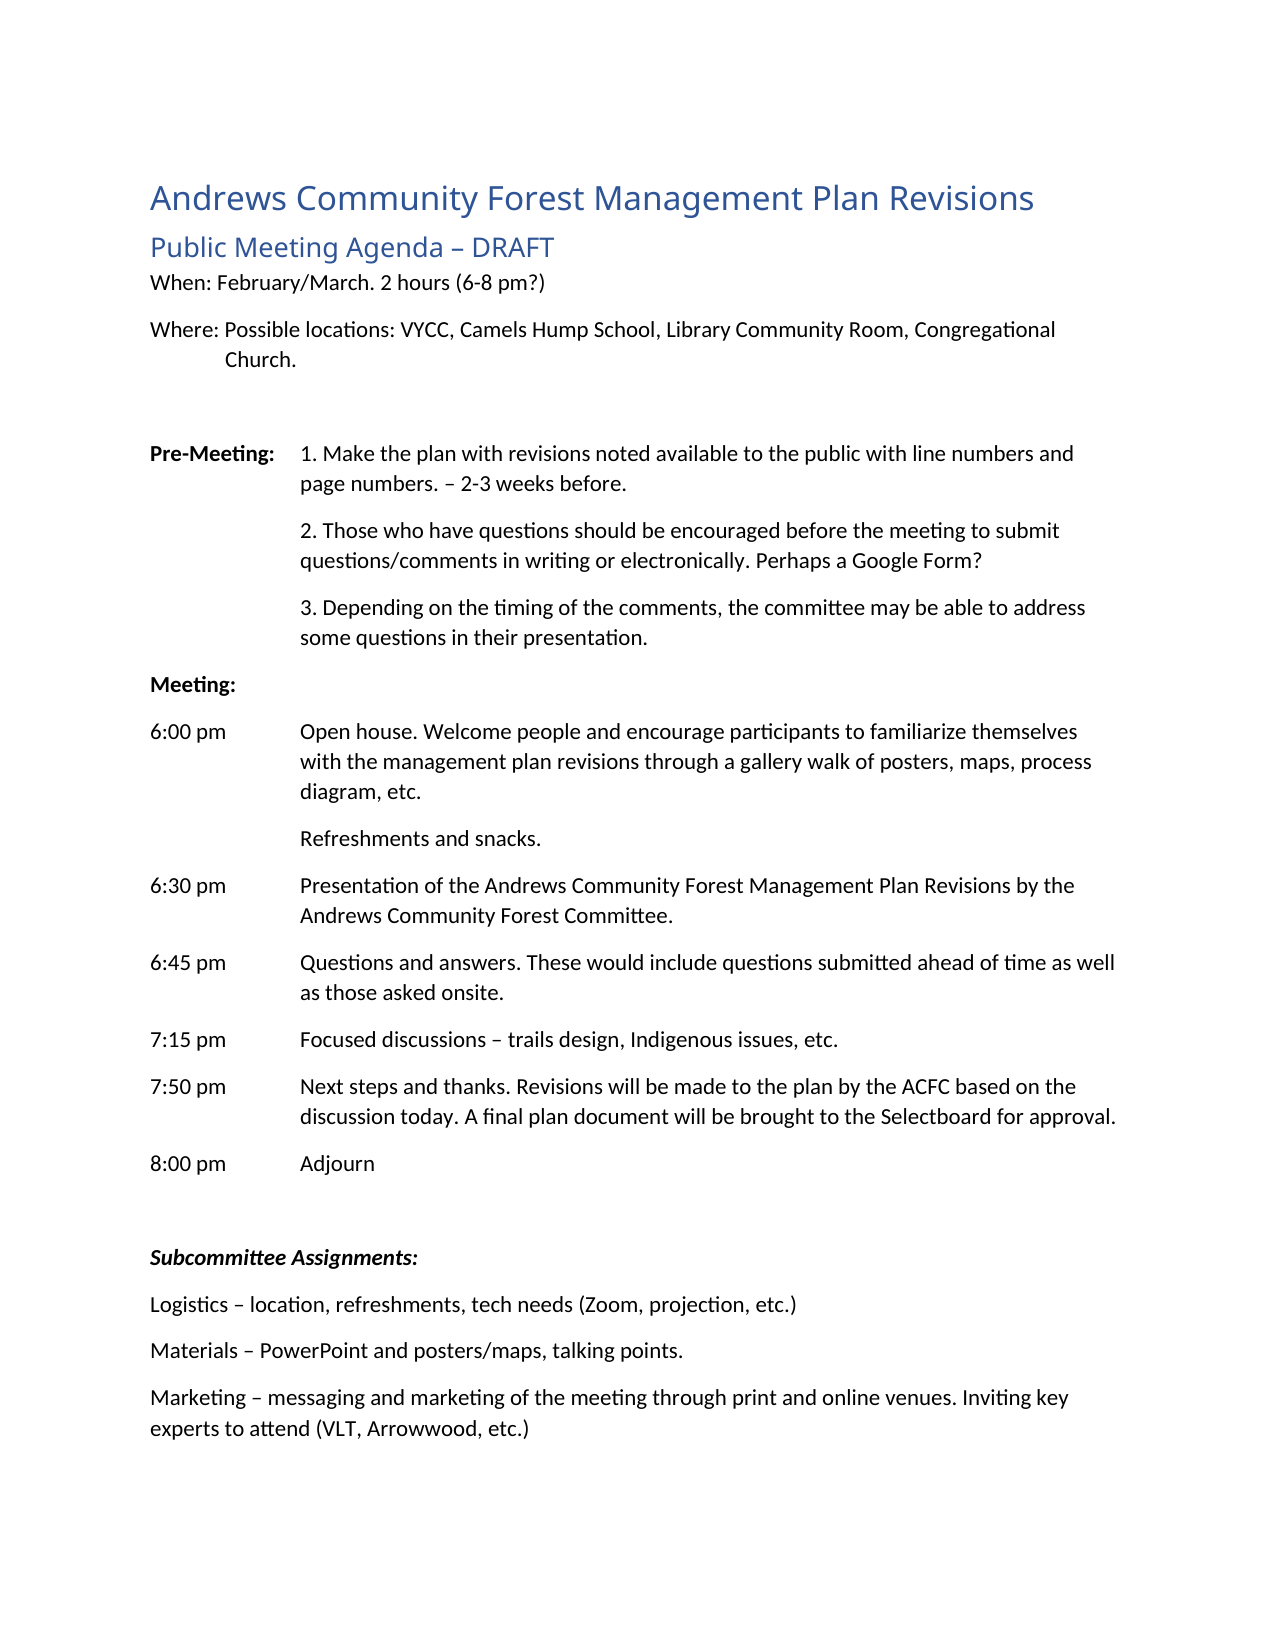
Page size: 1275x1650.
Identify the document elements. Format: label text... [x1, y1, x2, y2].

text Refreshments and snacks. [150, 824, 1125, 852]
text 8:00 pm Adjourn [150, 1149, 1125, 1177]
text Marketing – messaging and marketing of the meeting through print and online venues. Inviting key experts to attend (VLT, Arrowwood, etc.) [150, 1383, 1125, 1442]
subtitle Andrews Community Forest Management Plan Revisions [150, 175, 1125, 220]
text 7:50 pm Next steps and thanks. Revisions will be made to the plan by the ACFC based on the discussion today. A final plan document will be brought to the Selectboard for approval. [150, 1072, 1125, 1130]
text Where: Possible locations: VYCC, Camels Hump School, Library Community Room, Congregational Church. [150, 315, 1125, 373]
text 6:30 pm Presentation of the Andrews Community Forest Management Plan Revisions by the Andrews Community Forest Committee. [150, 871, 1125, 929]
text When: February/March. 2 hours (6-8 pm?) [150, 268, 1125, 296]
text Pre-Meeting: 1. Make the plan with revisions noted available to the public with line numbers and page numbers. – 2-3 weeks before. [150, 439, 1125, 497]
text 7:15 pm Focused discussions – trails design, Indigenous issues, etc. [150, 1025, 1125, 1053]
text Logistics – location, refreshments, tech needs (Zoom, projection, etc.) [150, 1290, 1125, 1318]
text Materials – PowerPoint and posters/maps, talking points. [150, 1337, 1125, 1365]
text Subcommittee Assignments: [150, 1243, 1125, 1271]
text 2. Those who have questions should be encouraged before the meeting to submit questions/comments in writing or electronically. Perhaps a Google Form? [300, 516, 1125, 574]
text 3. Depending on the timing of the comments, the committee may be able to address some questions in their presentation. [300, 593, 1125, 651]
text Meeting: [150, 670, 1125, 698]
text 6:00 pm Open house. Welcome people and encourage participants to familiarize themselves with the management plan revisions through a gallery walk of posters, maps, process diagram, etc. [150, 717, 1125, 805]
subtitle Public Meeting Agenda – DRAFT [150, 228, 1125, 265]
text 6:45 pm Questions and answers. These would include questions submitted ahead of time as well as those asked onsite. [150, 948, 1125, 1006]
